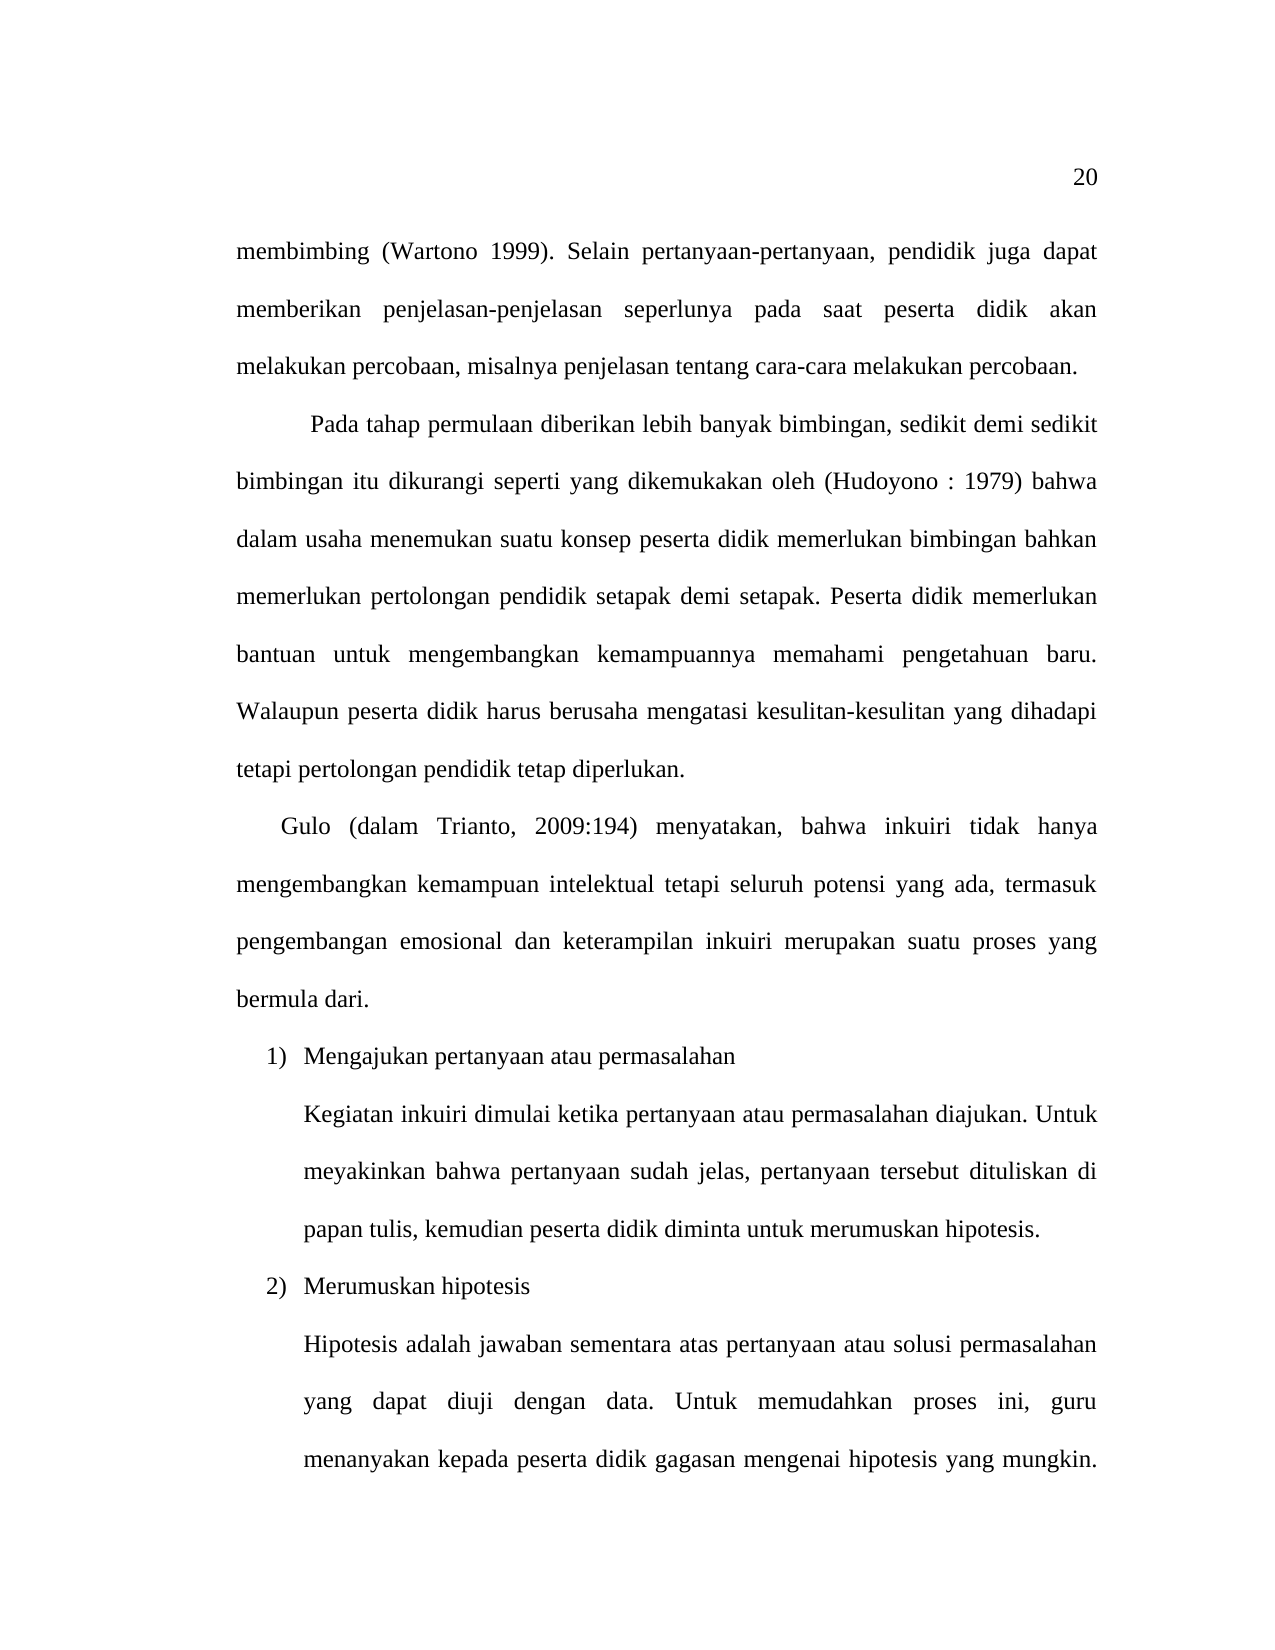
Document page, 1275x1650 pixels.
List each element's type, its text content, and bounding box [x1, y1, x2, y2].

list Kegiatan inkuiri dimulai ketika pertanyaan atau permasalahan diajukan. Untuk meyakinkan bahwa pertanyaan sudah jelas, pertanyaan tersebut dituliskan di papan tulis, kemudian peserta didik diminta untuk merumuskan hipotesis. [303, 1099, 1098, 1242]
text Pada tahap permulaan diberikan lebih banyak bimbingan, sedikit demi sedikit bimbingan itu dikurangi seperti yang dikemukakan oleh (Hudoyono : 1979) bahwa dalam usaha menemukan suatu konsep peserta didik memerlukan bimbingan bahkan memerlukan pertolongan pendidik setapak demi setapak. Peserta didik memerlukan bantuan untuk mengembangkan kemampuannya memahami pengetahuan baru. Walaupun peserta didik harus berusaha mengatasi kesulitan-kesulitan yang dihadapi tetapi pertolongan pendidik tetap diperlukan. [236, 409, 1098, 782]
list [303, 1329, 1098, 1472]
list Mengajukan pertanyaan atau permasalahan [266, 1041, 1098, 1070]
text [236, 236, 1098, 380]
list Gulo (dalam Trianto, 2009:194) menyatakan, bahwa inkuiri tidak hanya mengembangkan kemampuan intelektual tetapi seluruh potensi yang ada, termasuk pengembangan emosional dan keterampilan inkuiri merupakan suatu proses yang bermula dari. [236, 811, 1098, 1012]
list Merumuskan hipotesis [266, 1271, 1098, 1300]
